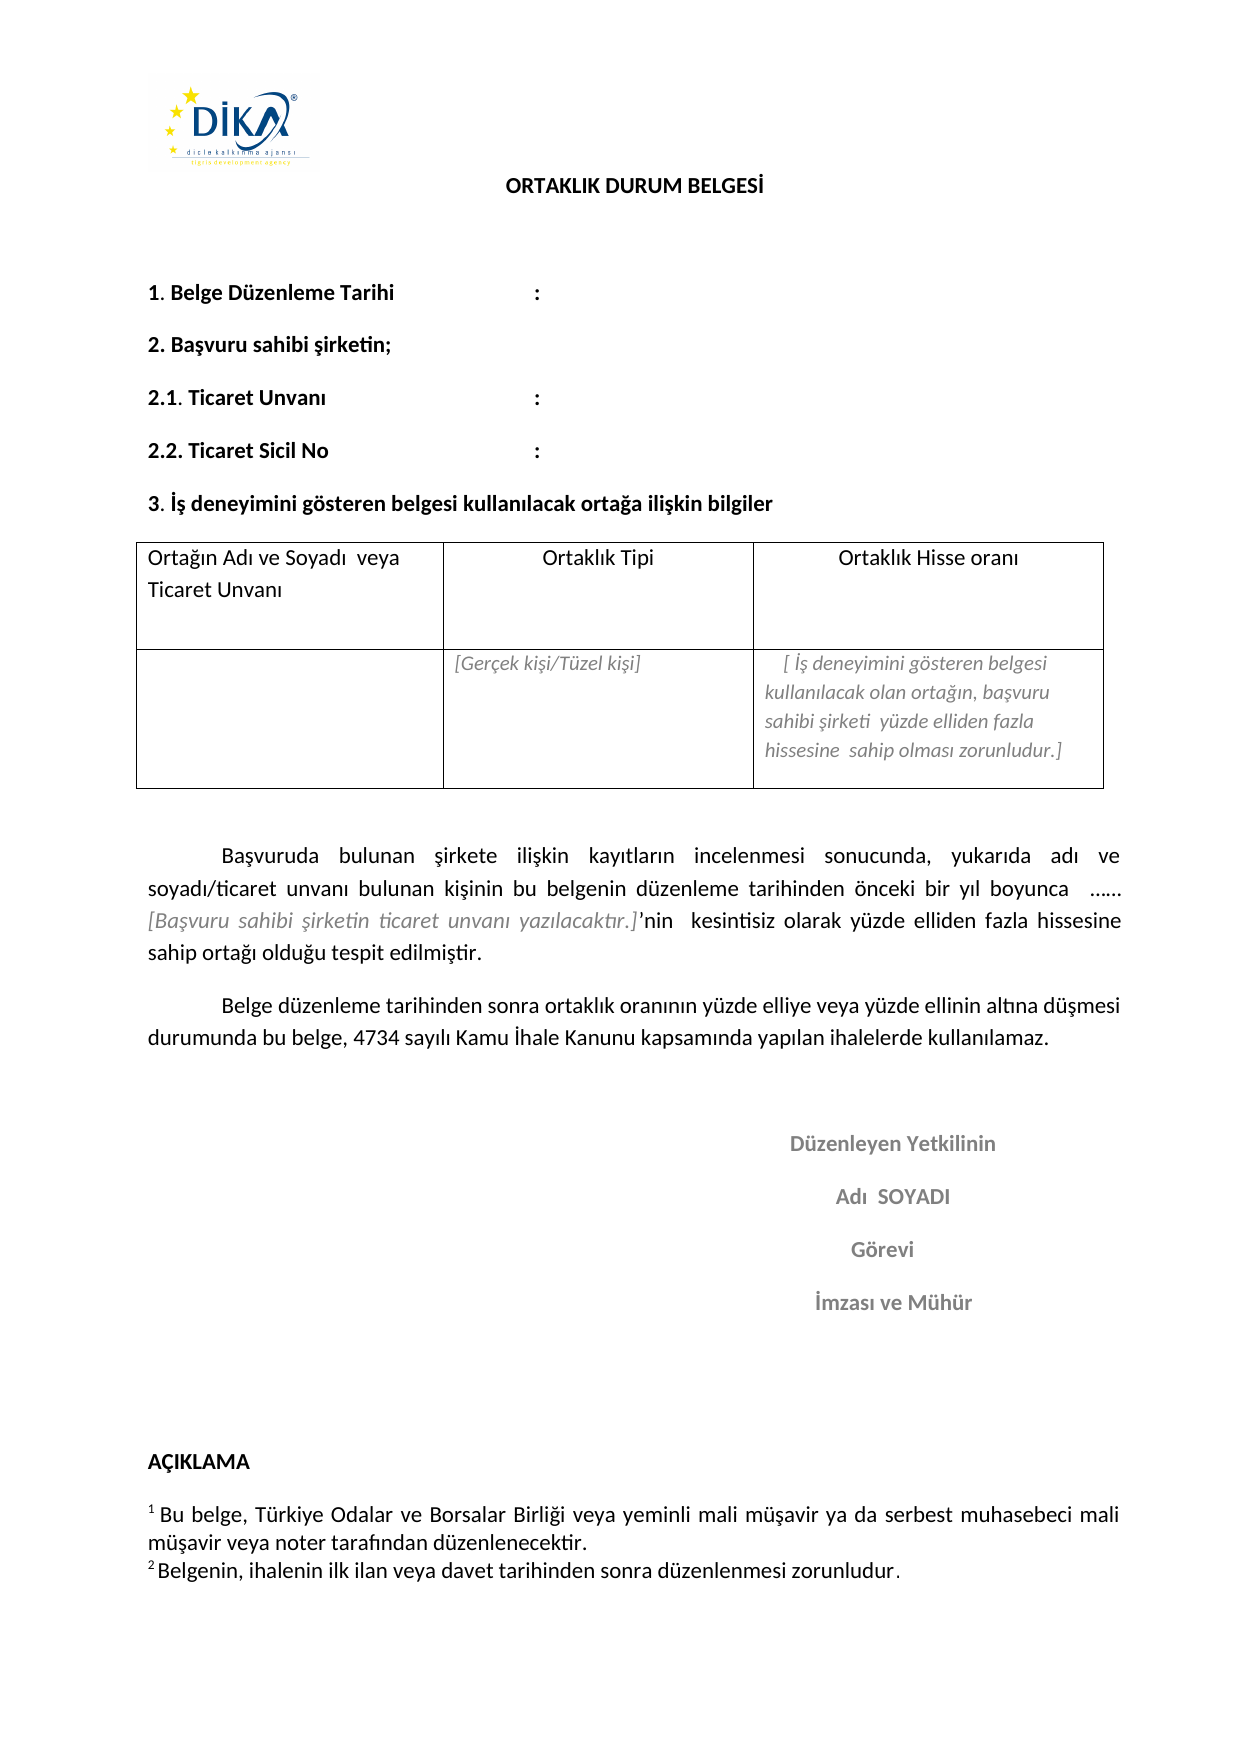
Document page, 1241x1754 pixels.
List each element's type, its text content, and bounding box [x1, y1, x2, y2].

table_header : [523, 278, 1096, 330]
text 1 Bu belge, Türkiye Odalar ve Borsalar Birliği veya yeminli mali müşavir ya da serbest muhasebeci mali müşavir veya noter tarafından düzenlenecektir. [148, 1501, 1122, 1557]
table_cell 2. Başvuru sahibi şirketin; 2.1. Ticaret Unvanı 2.2. Ticaret Sicil No [136, 330, 523, 489]
text Düzenleyen Yetkilinin [664, 1129, 1122, 1157]
text Adı SOYADI [664, 1182, 1122, 1210]
text 2 Belgenin, ihalenin ilk ilan veya davet tarihinden sonra düzenlenmesi zorunludur. [148, 1557, 1122, 1584]
text Görevi [664, 1235, 1122, 1263]
text 3. İş deneyimini gösteren belgesi kullanılacak ortağa ilişkin bilgiler [148, 489, 1122, 517]
table_cell [137, 650, 443, 787]
table_header 1. Belge Düzenleme Tarihi [136, 278, 523, 330]
table_header Ortaklık Hisse oranı [754, 543, 1103, 649]
table_cell [Gerçek kişi/Tüzel kişi] [444, 650, 753, 787]
text AÇIKLAMA [148, 1447, 1122, 1476]
table_cell : : [523, 330, 1096, 489]
table_cell [ İş deneyimini gösteren belgesi kullanılacak olan ortağın, başvuru sahibi şirketi yüzde elliden fazla hissesine sahip olması zorunludur.] [754, 650, 1103, 787]
text İmzası ve Mühür [664, 1288, 1122, 1316]
text Başvuruda bulunan şirkete ilişkin kayıtların incelenmesi sonucunda, yukarıda adı ve soyadı/ticaret unvanı bulunan kişinin bu belgenin düzenleme tarihinden önceki bir yıl boyunca ……[Başvuru sahibi şirketin ticaret unvanı yazılacaktır.]’nin kesintisiz olarak yüzde elliden fazla hissesine sahip ortağı olduğu tespit edilmiştir. [148, 842, 1122, 966]
text Belge düzenleme tarihinden sonra ortaklık oranının yüzde elliye veya yüzde ellinin altına düşmesi durumunda bu belge, 4734 sayılı Kamu İhale Kanunu kapsamında yapılan ihalelerde kullanılamaz. [148, 991, 1122, 1051]
picture [147, 73, 320, 172]
text ORTAKLIK DURUM BELGESİ [148, 172, 1122, 199]
table_header Ortağın Adı ve Soyadı veya Ticaret Unvanı [137, 543, 443, 649]
table_header Ortaklık Tipi [444, 543, 753, 649]
